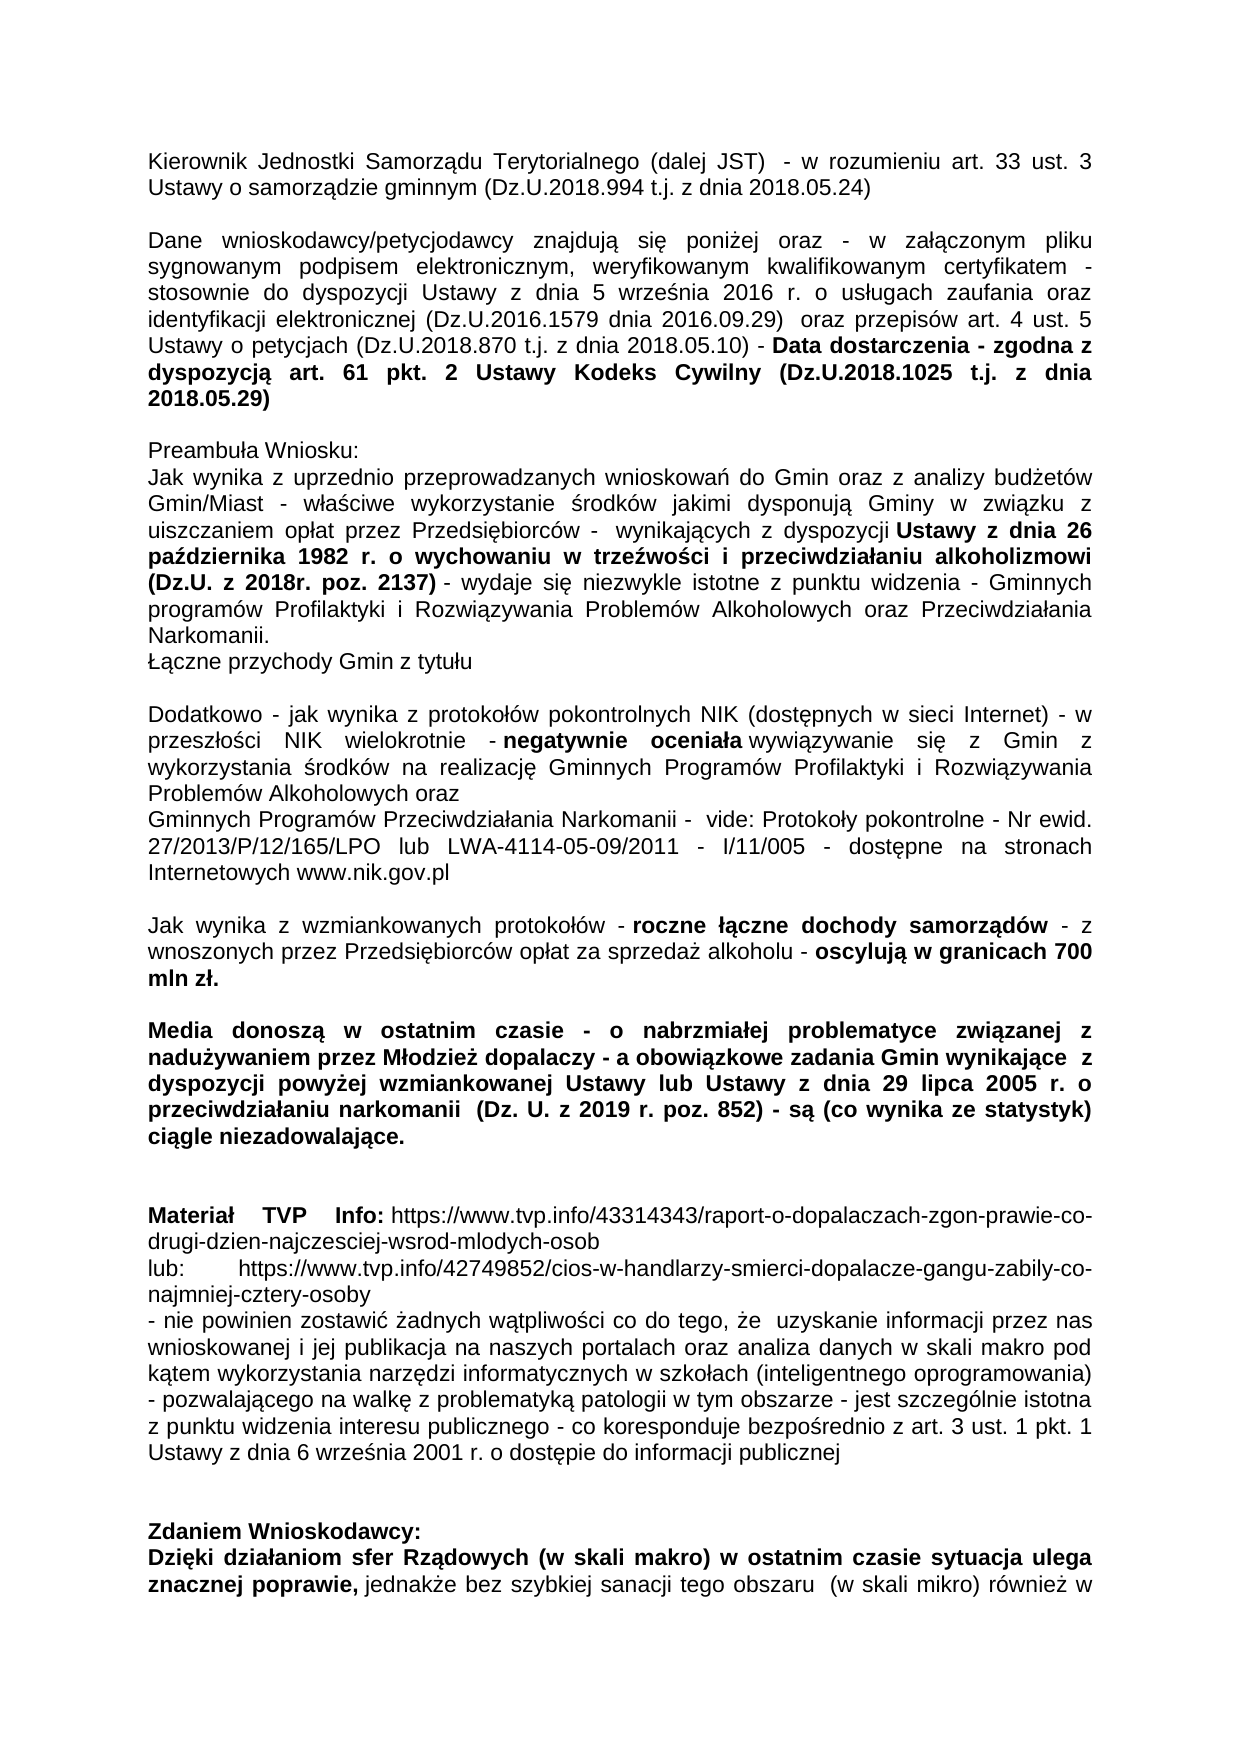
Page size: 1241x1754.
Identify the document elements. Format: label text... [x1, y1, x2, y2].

text Preambuła Wniosku: [148, 437, 1093, 464]
text Materiał TVP Info: https://www.tvp.info/43314343/raport-o-dopalaczach-zgon-prawie-co-drugi-dzien-najczesciej-wsrod-mlodych-osob [148, 1202, 1093, 1254]
text Gminnych Programów Przeciwdziałania Narkomanii - vide: Protokoły pokontrolne - Nr ewid. 27/2013/P/12/165/LPO lub LWA-4114-05-09/2011 - I/11/005 - dostępne na stronach Internetowych www.nik.gov.pl [148, 806, 1093, 886]
text Łączne przychody Gmin z tytułu [148, 648, 1093, 675]
text Zdaniem Wnioskodawcy: [148, 1518, 1093, 1544]
text Dodatkowo - jak wynika z protokołów pokontrolnych NIK (dostępnych w sieci Internet) - w przeszłości NIK wielokrotnie - negatywnie oceniała wywiązywanie się z Gmin z wykorzystania środków na realizację Gminnych Programów Profilaktyki i Rozwiązywania Problemów Alkoholowych oraz [148, 701, 1093, 806]
text Jak wynika z wzmiankowanych protokołów - roczne łączne dochody samorządów - z wnoszonych przez Przedsiębiorców opłat za sprzedaż alkoholu - oscylują w granicach 700 mln zł. [148, 912, 1093, 991]
text - nie powinien zostawić żadnych wątpliwości co do tego, że uzyskanie informacji przez nas wnioskowanej i jej publikacja na naszych portalach oraz analiza danych w skali makro pod kątem wykorzystania narzędzi informatycznych w szkołach (inteligentnego oprogramowania) - pozwalającego na walkę z problematyką patologii w tym obszarze - jest szczególnie istotna z punktu widzenia interesu publicznego - co koresponduje bezpośrednio z art. 3 ust. 1 pkt. 1 Ustawy z dnia 6 września 2001 r. o dostępie do informacji publicznej [148, 1307, 1093, 1465]
text Media donoszą w ostatnim czasie - o nabrzmiałej problematyce związanej z nadużywaniem przez Młodzież dopalaczy - a obowiązkowe zadania Gmin wynikające z dyspozycji powyżej wzmiankowanej Ustawy lub Ustawy z dnia 29 lipca 2005 r. o przeciwdziałaniu narkomanii (Dz. U. z 2019 r. poz. 852) - są (co wynika ze statystyk) ciągle niezadowalające. [148, 1017, 1093, 1149]
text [148, 1544, 1093, 1597]
text Jak wynika z uprzednio przeprowadzanych wnioskowań do Gmin oraz z analizy budżetów Gmin/Miast - właściwe wykorzystanie środków jakimi dysponują Gminy w związku z uiszczaniem opłat przez Przedsiębiorców - wynikających z dyspozycji Ustawy z dnia 26 października 1982 r. o wychowaniu w trzeźwości i przeciwdziałaniu alkoholizmowi (Dz.U. z 2018r. poz. 2137) - wydaje się niezwykle istotne z punktu widzenia - Gminnych programów Profilaktyki i Rozwiązywania Problemów Alkoholowych oraz Przeciwdziałania Narkomanii. [148, 464, 1093, 648]
text Dane wnioskodawcy/petycjodawcy znajdują się poniżej oraz - w załączonym pliku sygnowanym podpisem elektronicznym, weryfikowanym kwalifikowanym certyfikatem - stosownie do dyspozycji Ustawy z dnia 5 września 2016 r. o usługach zaufania oraz identyfikacji elektronicznej (Dz.U.2016.1579 dnia 2016.09.29) oraz przepisów art. 4 ust. 5 Ustawy o petycjach (Dz.U.2018.870 t.j. z dnia 2018.05.10) - Data dostarczenia - zgodna z dyspozycją art. 61 pkt. 2 Ustawy Kodeks Cywilny (Dz.U.2018.1025 t.j. z dnia 2018.05.29) [148, 227, 1093, 411]
text lub: https://www.tvp.info/42749852/cios-w-handlarzy-smierci-dopalacze-gangu-zabily-co-najmniej-cztery-osoby [148, 1254, 1093, 1307]
text Kierownik Jednostki Samorządu Terytorialnego (dalej JST) - w rozumieniu art. 33 ust. 3 Ustawy o samorządzie gminnym (Dz.U.2018.994 t.j. z dnia 2018.05.24) [148, 148, 1093, 200]
